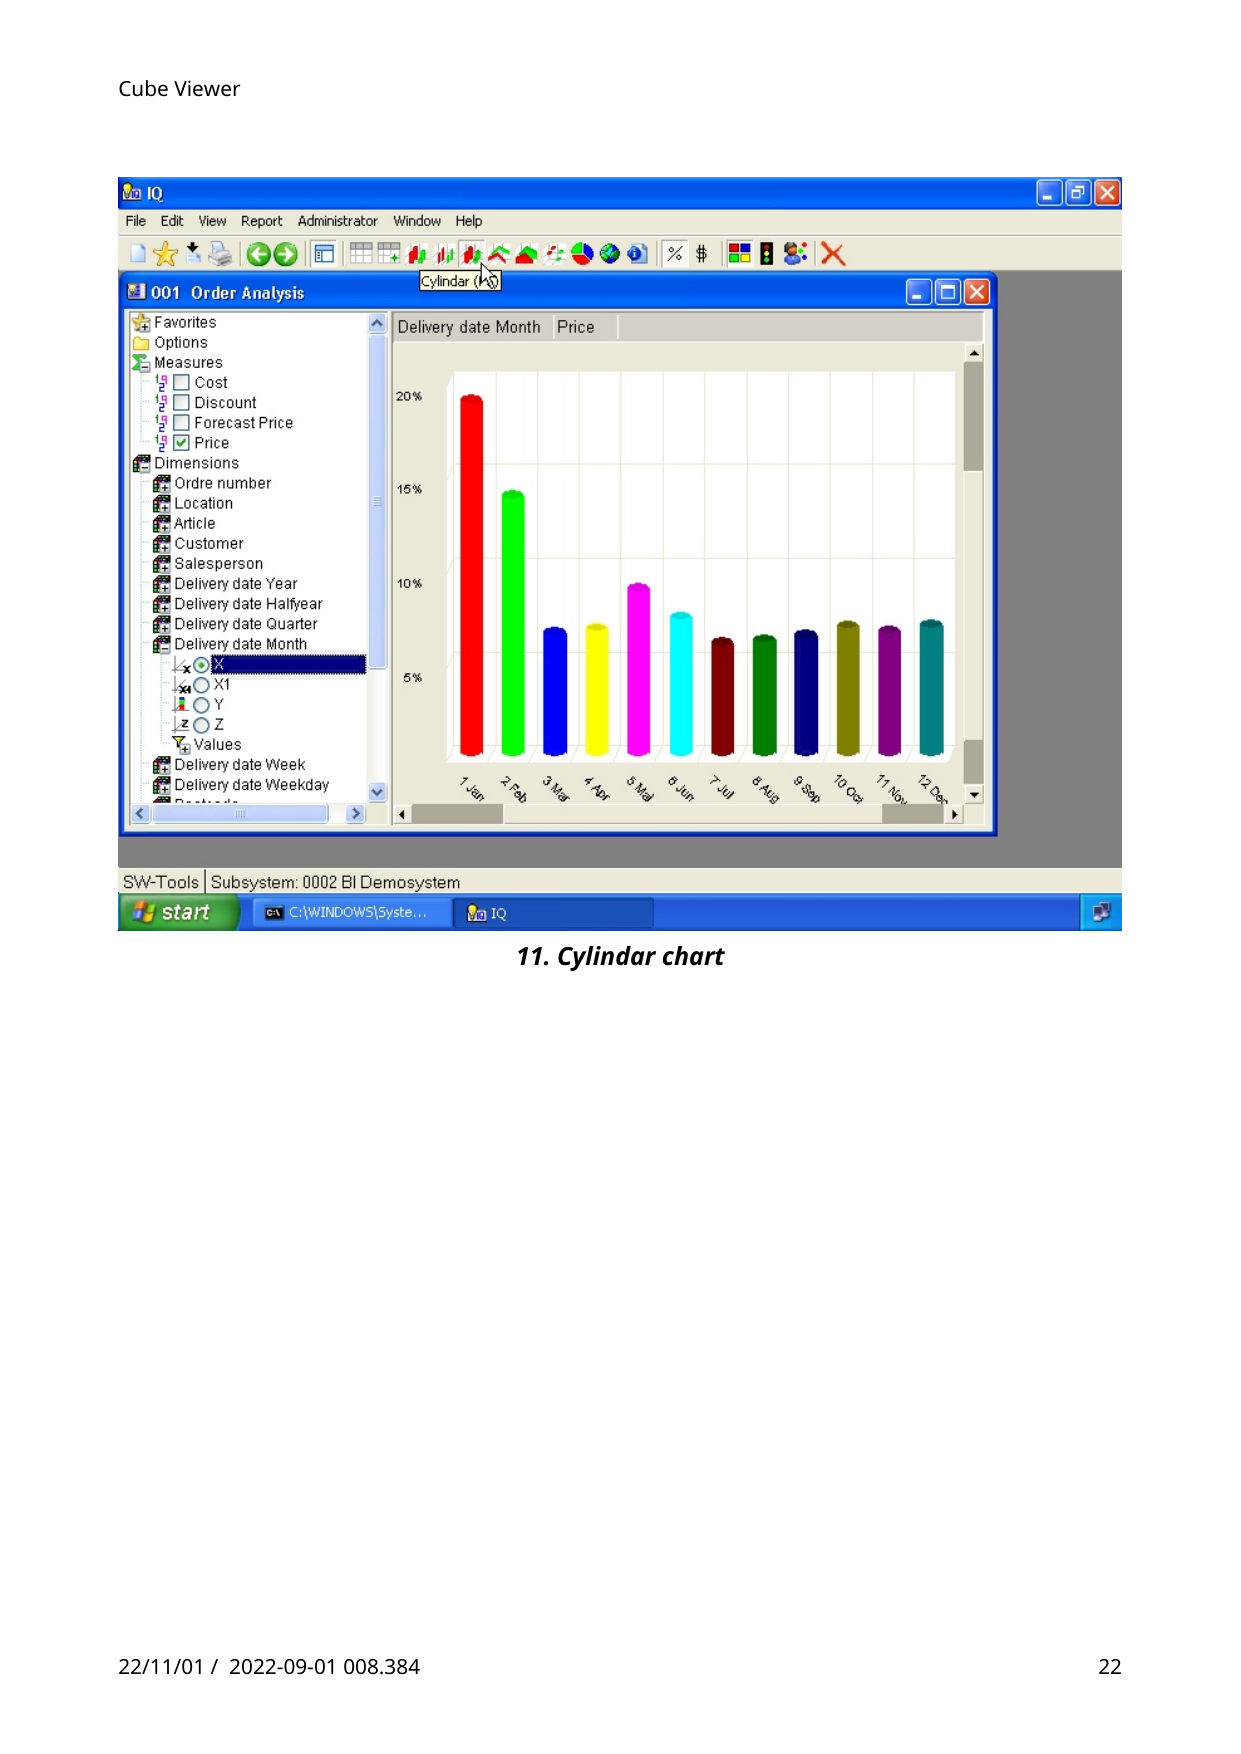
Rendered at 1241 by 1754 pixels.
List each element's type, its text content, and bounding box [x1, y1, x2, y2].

subtitle 11. Cylindar chart [118, 939, 1122, 973]
picture [118, 177, 1122, 931]
